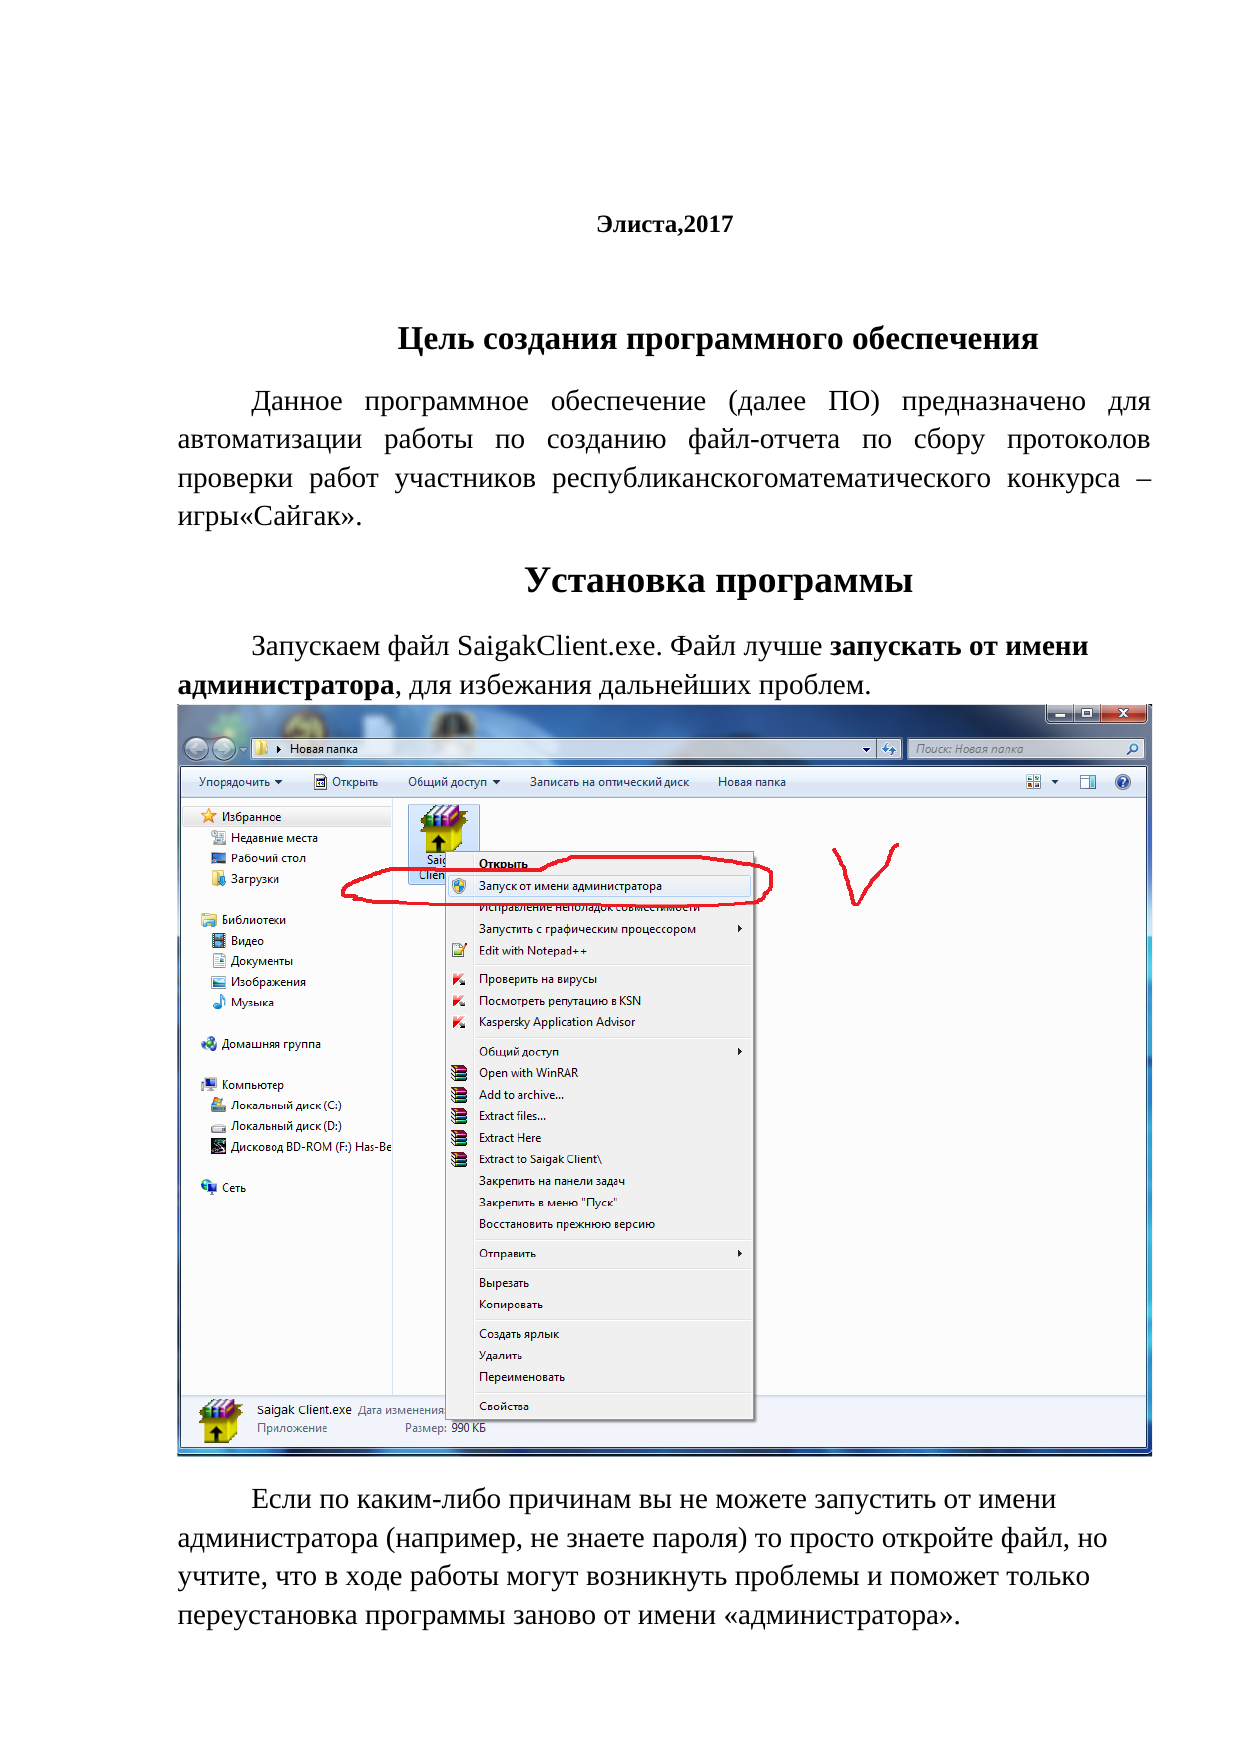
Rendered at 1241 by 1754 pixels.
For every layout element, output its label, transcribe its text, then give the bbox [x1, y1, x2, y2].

picture [177, 704, 1153, 1457]
text Данное программное обеспечение (далее ПО) предназначено для автоматизации работы по созданию файл-отчета по сбору протоколов проверки работ участников республиканскогоматематического конкурса – игры«Сайгак». [177, 383, 1152, 532]
text Элиста,2017 [177, 209, 1152, 238]
list Цель создания программного обеспечения [285, 318, 1152, 356]
text Если по каким-либо причинам вы не можете запустить от имени администратора (например, не знаете пароля) то просто откройте файл, но учтите, что в ходе работы могут возникнуть проблемы и поможет только переустановка программы заново от имени «администратора». [177, 1481, 1152, 1630]
text Запускаем файл SaigakClient.exe. Файл лучше запускать от имени администратора, для избежания дальнейших проблем. [177, 628, 1152, 704]
list Установка программы [285, 558, 1152, 601]
